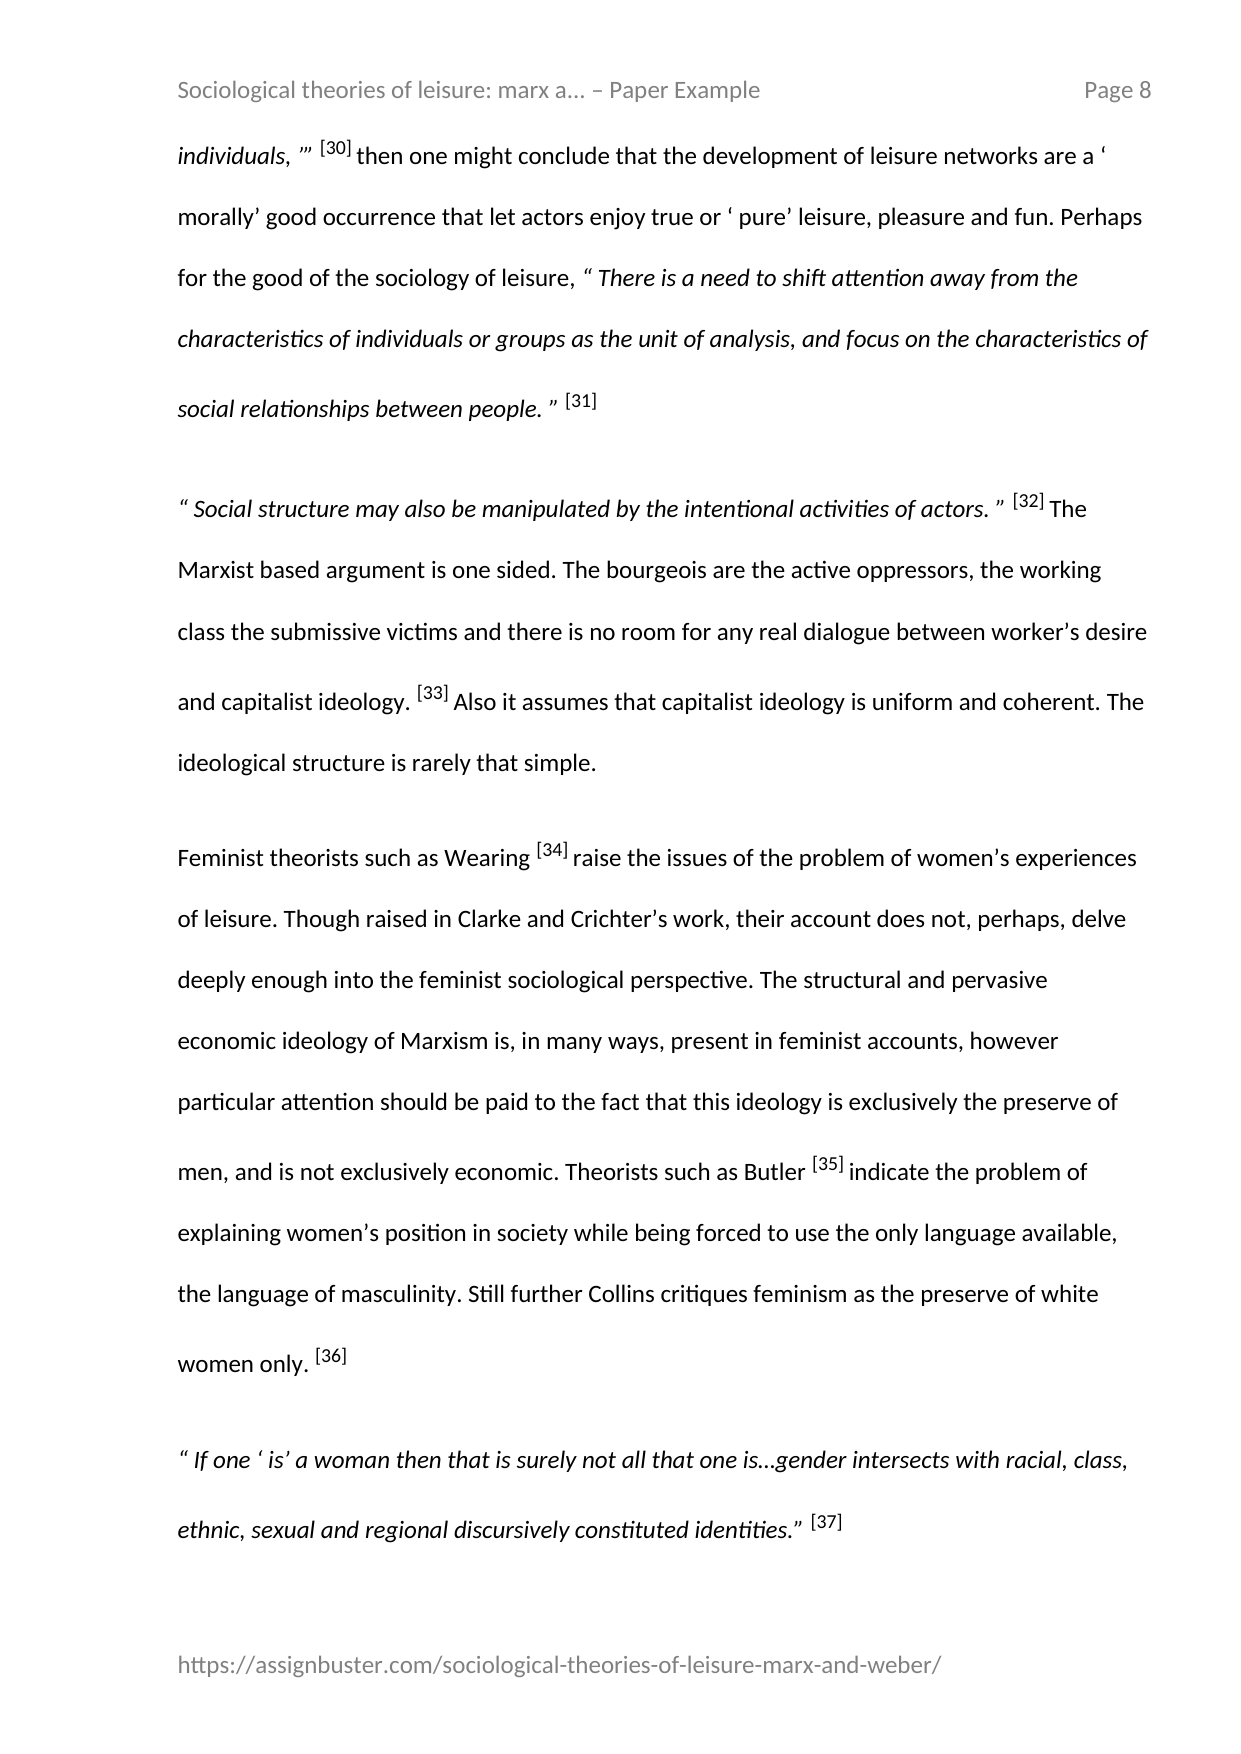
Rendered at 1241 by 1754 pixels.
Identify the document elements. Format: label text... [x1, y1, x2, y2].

text “ If one ‘ is’ a woman then that is surely not all that one is…gender intersects with racial, class, ethnic, sexual and regional discursively constituted identities.” [37] [177, 1444, 1152, 1544]
text Feminist theorists such as Wearing [34] raise the issues of the problem of women’s experiences of leisure. Though raised in Clarke and Crichter’s work, their account does not, perhaps, delve deeply enough into the feminist sociological perspective. The structural and pervasive economic ideology of Marxism is, in many ways, present in feminist accounts, however particular attention should be paid to the fact that this ideology is exclusively the preserve of men, and is not exclusively economic. Theorists such as Butler [35] indicate the problem of explaining women’s position in society while being forced to use the only language available, the language of masculinity. Still further Collins critiques feminism as the preserve of white women only. [36] [177, 837, 1152, 1379]
text “ Social structure may also be manipulated by the intentional activities of actors. ” [32] The Marxist based argument is one sided. The bourgeois are the active oppressors, the working class the submissive victims and there is no room for any real dialogue between worker’s desire and capitalist ideology. [33] Also it assumes that capitalist ideology is uniform and coherent. The ideological structure is rarely that simple. [177, 488, 1152, 777]
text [177, 135, 1152, 423]
